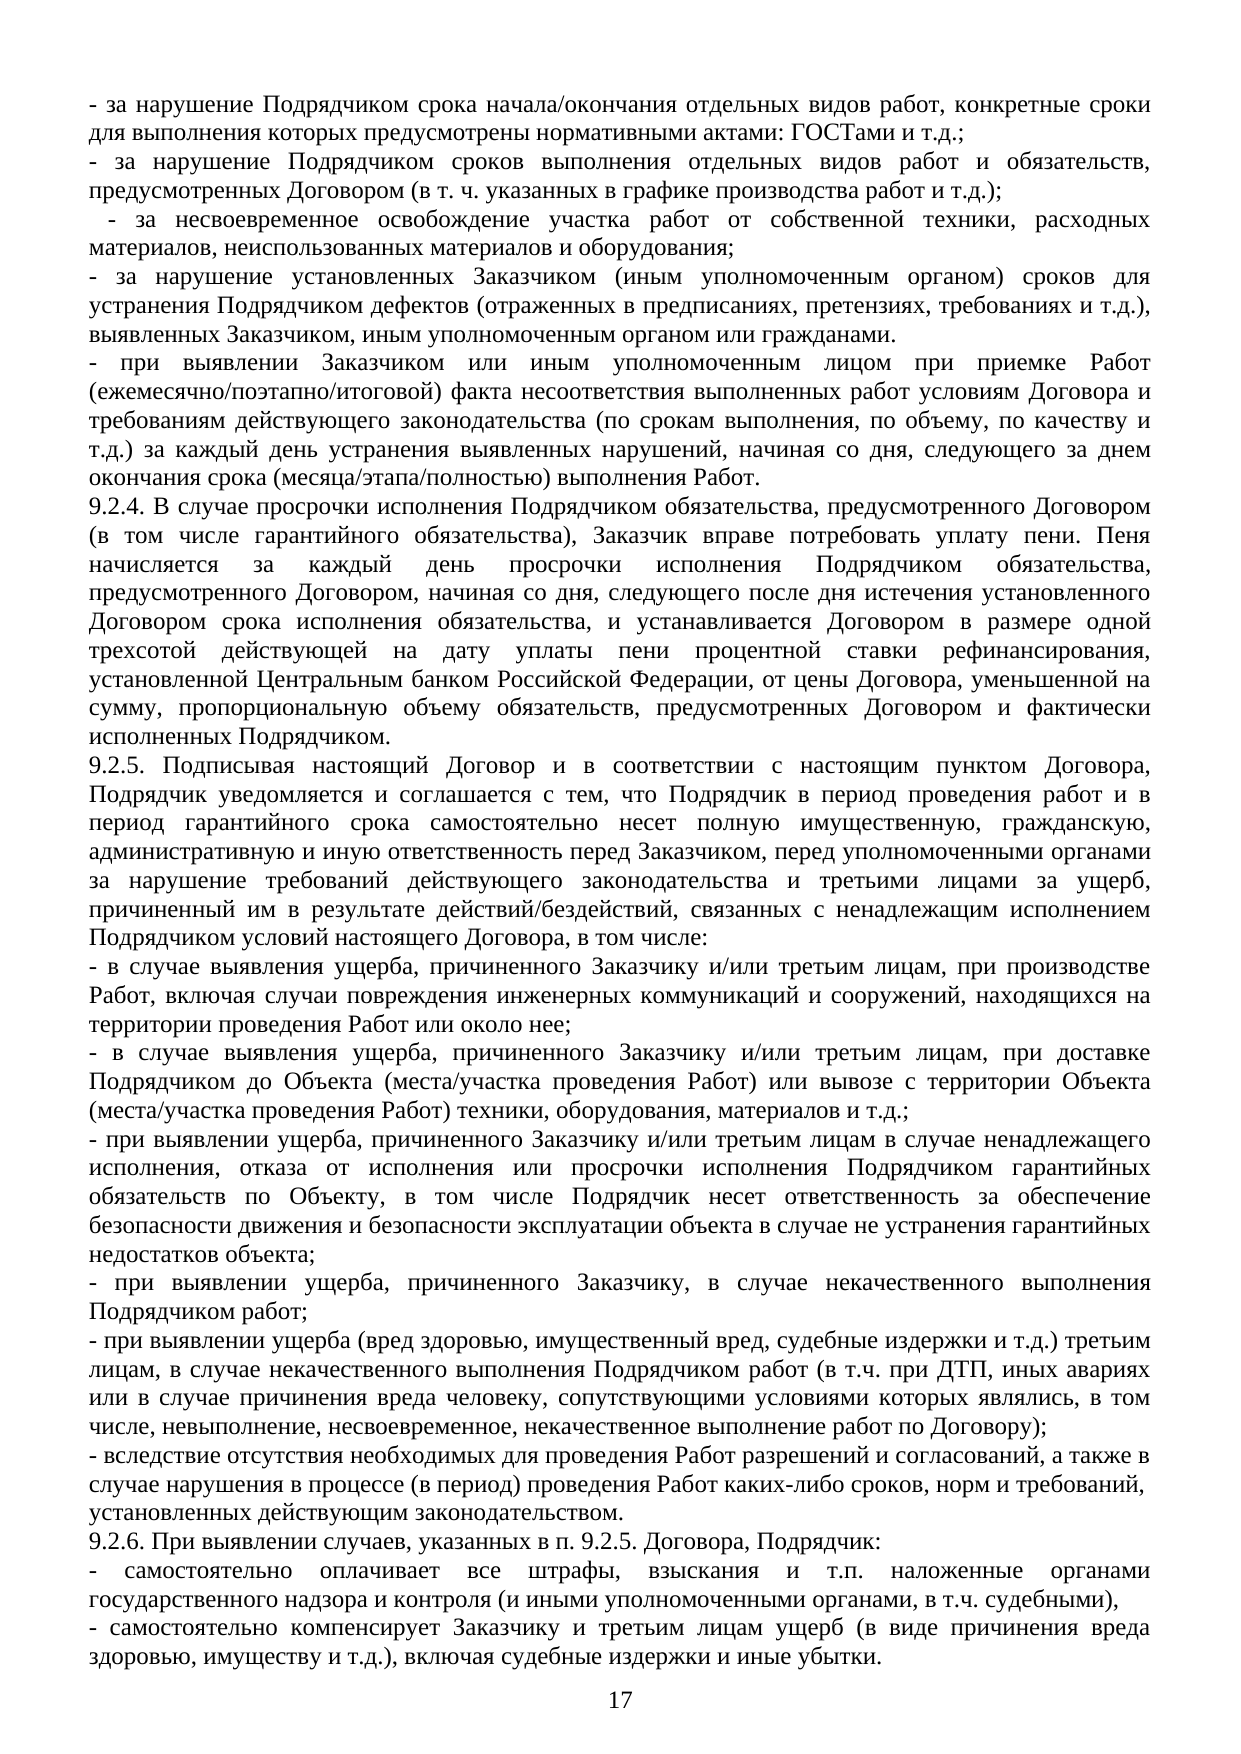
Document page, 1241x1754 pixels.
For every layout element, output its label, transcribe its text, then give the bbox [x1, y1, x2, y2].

text - вследствие отсутствия необходимых для проведения Работ разрешений и согласований, а также в случае нарушения в процессе (в период) проведения Работ каких-либо сроков, норм и требований, установленных действующим законодательством. [89, 1440, 1152, 1526]
text - при выявлении ущерба (вред здоровью, имущественный вред, судебные издержки и т.д.) третьим лицам, в случае некачественного выполнения Подрядчиком работ (в т.ч. при ДТП, иных авариях или в случае причинения вреда человеку, сопутствующими условиями которых являлись, в том числе, невыполнение, несвоевременное, некачественное выполнение работ по Договору); [89, 1325, 1152, 1440]
text 9.2.4. В случае просрочки исполнения Подрядчиком обязательства, предусмотренного Договором (в том числе гарантийного обязательства), Заказчик вправе потребовать уплату пени. Пеня начисляется за каждый день просрочки исполнения Подрядчиком обязательства, предусмотренного Договором, начиная со дня, следующего после дня истечения установленного Договором срока исполнения обязательства, и устанавливается Договором в размере одной трехсотой действующей на дату уплаты пени процентной ставки рефинансирования, установленной Центральным банком Российской Федерации, от цены Договора, уменьшенной на сумму, пропорциональную объему обязательств, предусмотренных Договором и фактически исполненных Подрядчиком. [89, 491, 1152, 750]
text - за несвоевременное освобождение участка работ от собственной техники, расходных материалов, неиспользованных материалов и оборудования; [89, 204, 1152, 261]
text - при выявлении ущерба, причиненного Заказчику, в случае некачественного выполнения Подрядчиком работ; [89, 1267, 1152, 1325]
text - при выявлении ущерба, причиненного Заказчику и/или третьим лицам в случае ненадлежащего исполнения, отказа от исполнения или просрочки исполнения Подрядчиком гарантийных обязательств по Объекту, в том числе Подрядчик несет ответственность за обеспечение безопасности движения и безопасности эксплуатации объекта в случае не устранения гарантийных недостатков объекта; [89, 1124, 1152, 1267]
text - самостоятельно оплачивает все штрафы, взыскания и т.п. наложенные органами государственного надзора и контроля (и иными уполномоченными органами, в т.ч. судебными), [89, 1555, 1152, 1612]
text - за нарушение Подрядчиком сроков выполнения отдельных видов работ и обязательств, предусмотренных Договором (в т. ч. указанных в графике производства работ и т.д.); [89, 146, 1152, 204]
text - в случае выявления ущерба, причиненного Заказчику и/или третьим лицам, при доставке Подрядчиком до Объекта (места/участка проведения Работ) или вывозе с территории Объекта (места/участка проведения Работ) техники, оборудования, материалов и т.д.; [89, 1037, 1152, 1124]
text 9.2.5. Подписывая настоящий Договор и в соответствии с настоящим пунктом Договора, Подрядчик уведомляется и соглашается с тем, что Подрядчик в период проведения работ и в период гарантийного срока самостоятельно несет полную имущественную, гражданскую, административную и иную ответственность перед Заказчиком, перед уполномоченными органами за нарушение требований действующего законодательства и третьими лицами за ущерб, причиненный им в результате действий/бездействий, связанных с ненадлежащим исполнением Подрядчиком условий настоящего Договора, в том числе: [89, 750, 1152, 951]
text - за нарушение Подрядчиком срока начала/окончания отдельных видов работ, конкретные сроки для выполнения которых предусмотрены нормативными актами: ГОСТами и т.д.; [89, 89, 1152, 146]
text 9.2.6. При выявлении случаев, указанных в п. 9.2.5. Договора, Подрядчик: [89, 1526, 1152, 1555]
text - при выявлении Заказчиком или иным уполномоченным лицом при приемке Работ (ежемесячно/поэтапно/итоговой) факта несоответствия выполненных работ условиям Договора и требованиям действующего законодательства (по срокам выполнения, по объему, по качеству и т.д.) за каждый день устранения выявленных нарушений, начиная со дня, следующего за днем окончания срока (месяца/этапа/полностью) выполнения Работ. [89, 347, 1152, 491]
text - самостоятельно компенсирует Заказчику и третьим лицам ущерб (в виде причинения вреда здоровью, имуществу и т.д.), включая судебные издержки и иные убытки. [89, 1612, 1152, 1670]
text - за нарушение установленных Заказчиком (иным уполномоченным органом) сроков для устранения Подрядчиком дефектов (отраженных в предписаниях, претензиях, требованиях и т.д.), выявленных Заказчиком, иным уполномоченным органом или гражданами. [89, 261, 1152, 347]
text - в случае выявления ущерба, причиненного Заказчику и/или третьим лицам, при производстве Работ, включая случаи повреждения инженерных коммуникаций и сооружений, находящихся на территории проведения Работ или около нее; [89, 951, 1152, 1037]
